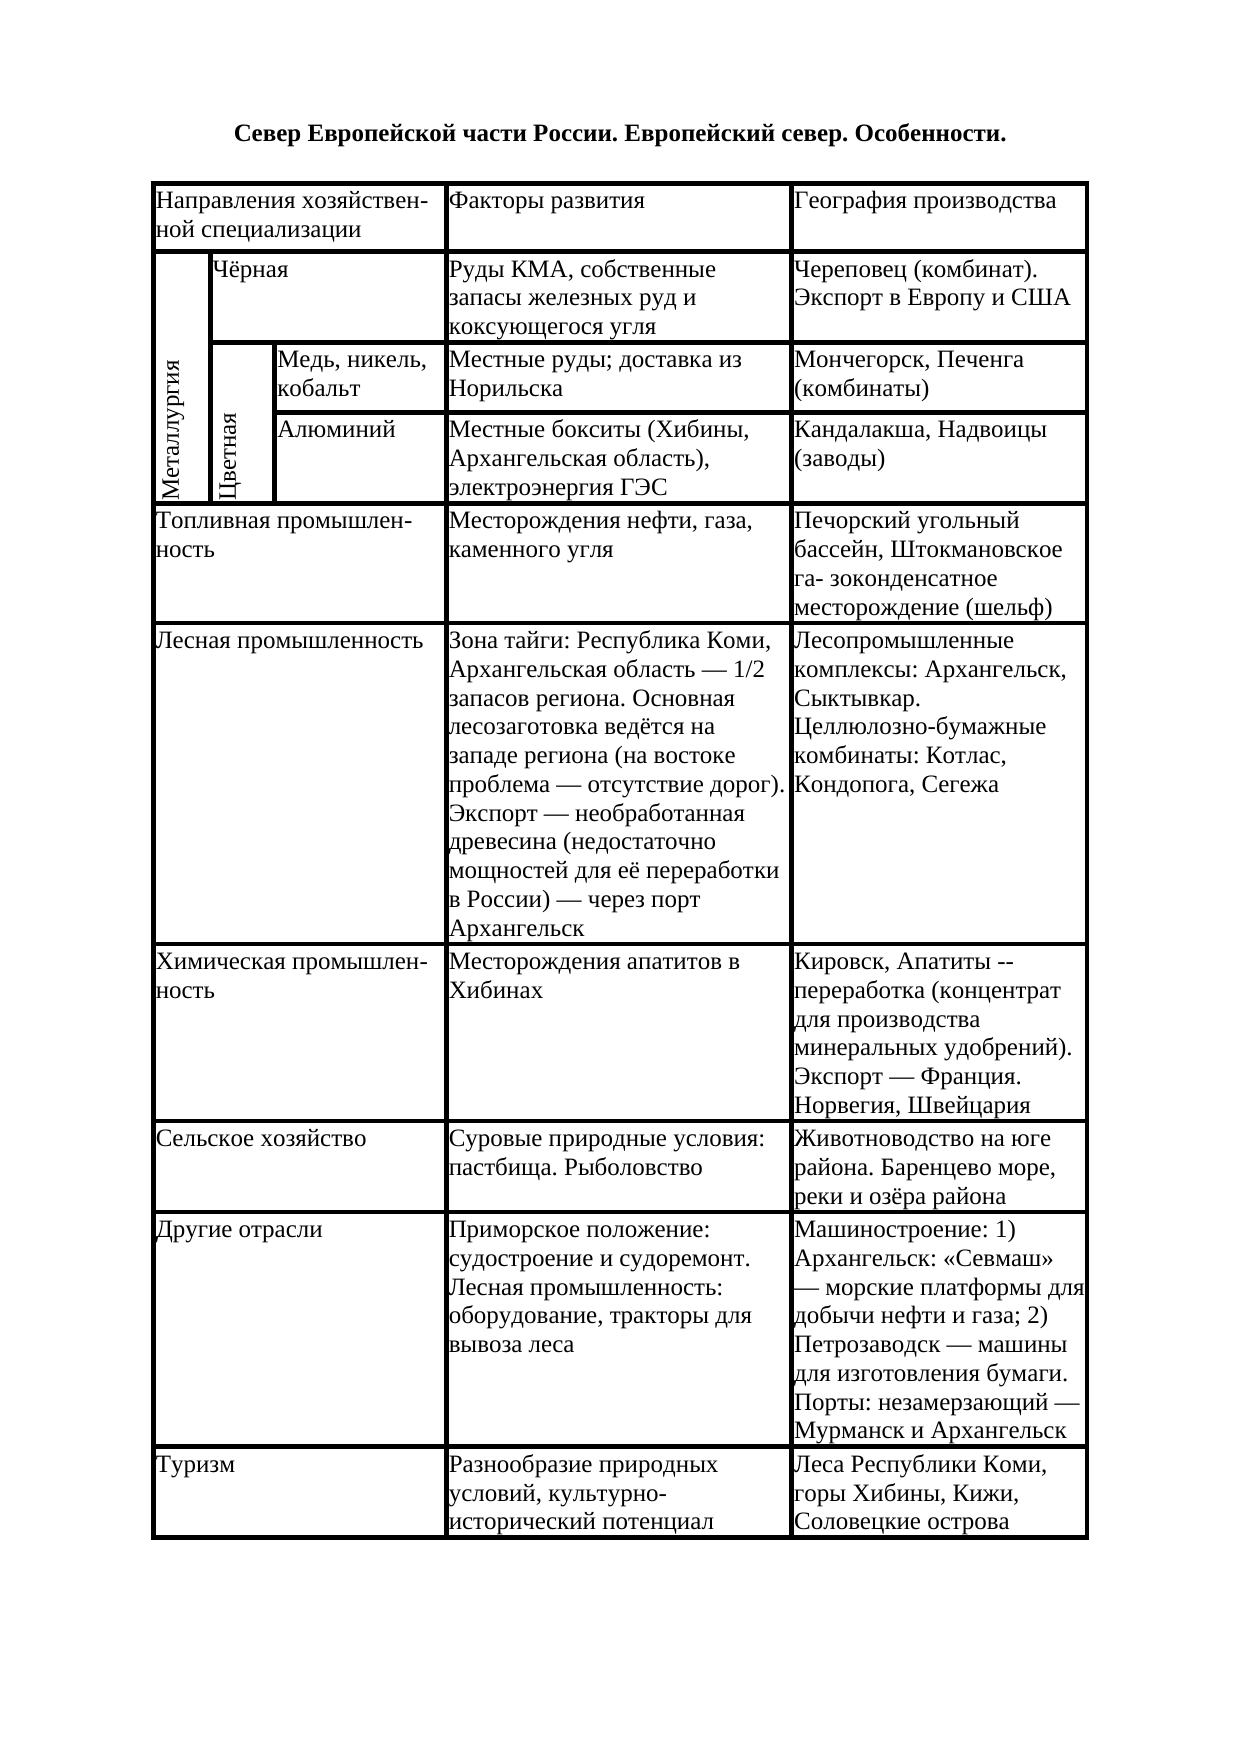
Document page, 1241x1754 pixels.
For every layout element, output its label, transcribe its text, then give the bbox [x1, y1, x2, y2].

table_cell Сельское хозяйство [156, 1123, 444, 1209]
table_cell Месторождения апатитов в Хибинах [449, 946, 789, 1119]
table_cell Туризм [156, 1449, 444, 1535]
table_header География производства [794, 186, 1085, 249]
table_cell Лесопромышленные комплексы: Архангельск, Сыктывкар. Целлюлозно-бумажные комбинаты: Котлас, Кондопога, Сегежа [794, 625, 1085, 941]
table_cell Мончегорск, Печенга (комбинаты) [794, 345, 1085, 410]
table_cell Химическая промышленность [156, 946, 444, 1119]
table_cell Руды КМА, собственные запасы железных руд и коксующегося угля [449, 254, 789, 340]
table_cell Металлургия [156, 254, 208, 501]
table_cell Медь, никель, кобальт [277, 345, 444, 410]
table_cell Череповец (комбинат). Экспорт в Европу и США [794, 254, 1085, 340]
table_cell Разнообразие природных условий, культурно- исторический потенциал [449, 1449, 789, 1535]
table_cell Кандалакша, Надвоицы (заводы) [794, 415, 1085, 501]
table_cell Приморское положение: судостроение и судоремонт. Лесная промышленность: оборудование, тракторы для вывоза леса [449, 1214, 789, 1444]
table_cell Топливная промышленность [156, 506, 444, 621]
table_cell Кировск, Апатиты -- переработка (концентрат для производства минеральных удобрений). Экспорт — Франция. Норвегия, Швейцария [794, 946, 1085, 1119]
table_cell Другие отрасли [156, 1214, 444, 1444]
table_cell Лесная промышленность [156, 625, 444, 941]
table_cell Животноводство на юге района. Баренцево море, реки и озёра района [794, 1123, 1085, 1209]
table_cell Алюминий [277, 415, 444, 501]
table_cell Месторождения нефти, газа, каменного угля [449, 506, 789, 621]
table_cell Зона тайги: Республика Коми, Архангельская область — 1/2 запасов региона. Основная лесозаготовка ведётся на западе региона (на востоке проблема — отсутствие дорог). Экспорт — необработанная древесина (недостаточно мощностей для её переработки в России) — через порт Архангельск [449, 625, 789, 941]
table_header Факторы развития [449, 186, 789, 249]
table_cell Суровые природные условия: пастбища. Рыболовство [449, 1123, 789, 1209]
table_cell Чёрная [213, 254, 444, 340]
table_cell Цветная [213, 345, 272, 501]
table_cell Леса Республики Коми, горы Хибины, Кижи, Соловецкие острова [794, 1449, 1085, 1535]
table_cell Местные руды; доставка из Норильска [449, 345, 789, 410]
table_cell Печорский угольный бассейн, Штокмановское га- зоконденсатное месторождение (шельф) [794, 506, 1085, 621]
table_cell Местные бокситы (Хибины, Архангельская область), электроэнергия ГЭС [449, 415, 789, 501]
text Север Европейской части России. Европейский север. Особенности. [89, 118, 1152, 147]
table_header Направления хозяйственной специализации [156, 186, 444, 249]
table_cell Машиностроение: 1) Архангельск: «Севмаш» — морские платформы для добычи нефти и газа; 2) Петрозаводск — машины для изготовления бумаги. Порты: незамерзающий — Мурманск и Архангельск [794, 1214, 1085, 1444]
